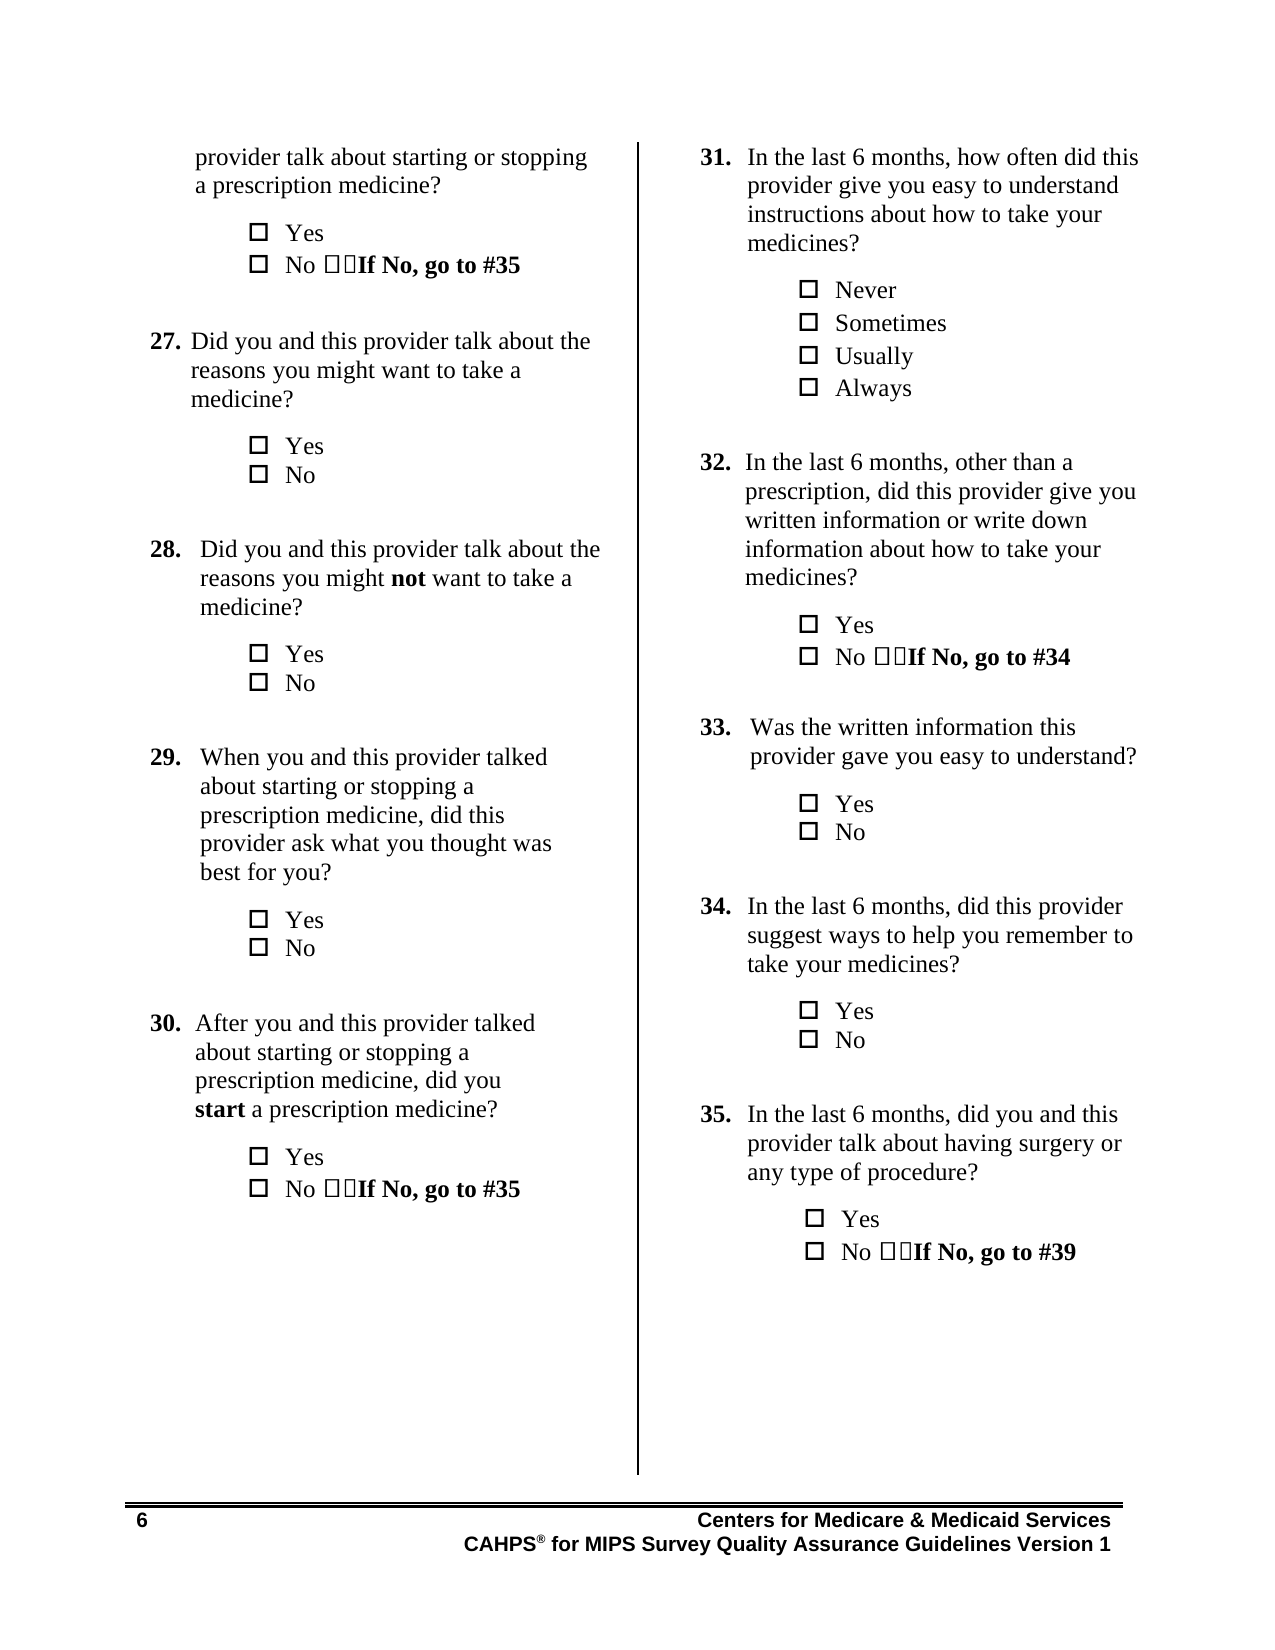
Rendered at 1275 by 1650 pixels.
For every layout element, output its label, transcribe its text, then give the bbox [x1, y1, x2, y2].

list Yes [797, 996, 1152, 1025]
list No If No, go to #39 [803, 1233, 1152, 1267]
list Yes [797, 789, 1152, 817]
list No [797, 1025, 1152, 1054]
text 30. After you and this provider talked about starting or stopping a prescription medicine, did you start a prescription medicine? [150, 1008, 538, 1123]
text 27. Did you and this provider talk about the reasons you might want to take a medicine? [150, 326, 602, 412]
list No [797, 817, 1152, 846]
text 34. In the last 6 months, did this provider suggest ways to help you remember to take your medicines? [700, 891, 1144, 978]
list Yes [247, 905, 602, 933]
text 28. Did you and this provider talk about the reasons you might not want to take a medicine? [150, 534, 602, 621]
list Always [797, 373, 1147, 402]
list Yes [247, 639, 602, 668]
list Yes [247, 431, 602, 460]
text 31. In the last 6 months, how often did this provider give you easy to understand instructions about how to take your medicines? [700, 142, 1144, 257]
text 35. In the last 6 months, did you and this provider talk about having surgery or any type of procedure? [700, 1099, 1144, 1186]
list No [247, 933, 602, 962]
list No If No, go to #35 [247, 247, 602, 281]
list Usually [797, 341, 1147, 369]
list Yes [247, 1142, 602, 1170]
text 26. In the last 6 months, did you and this provider talk about starting or stopping a prescription medicine? [150, 142, 594, 199]
list Yes [797, 610, 1152, 639]
list Yes [247, 218, 602, 247]
list Yes [803, 1204, 1152, 1233]
list No If No, go to #34 [797, 639, 1152, 673]
text 29. When you and this provider talked about starting or stopping a prescription medicine, did this provider ask what you thought was best for you? [150, 742, 584, 886]
list Never [797, 275, 1147, 304]
text 33. Was the written information this provider gave you easy to understand? [700, 712, 1152, 770]
list Sometimes [797, 308, 1147, 337]
text 32. In the last 6 months, other than a prescription, did this provider give you written information or write down information about how to take your medicines? [700, 447, 1144, 591]
list No [247, 668, 602, 697]
list No [247, 460, 602, 489]
list No If No, go to #35 [247, 1170, 602, 1204]
